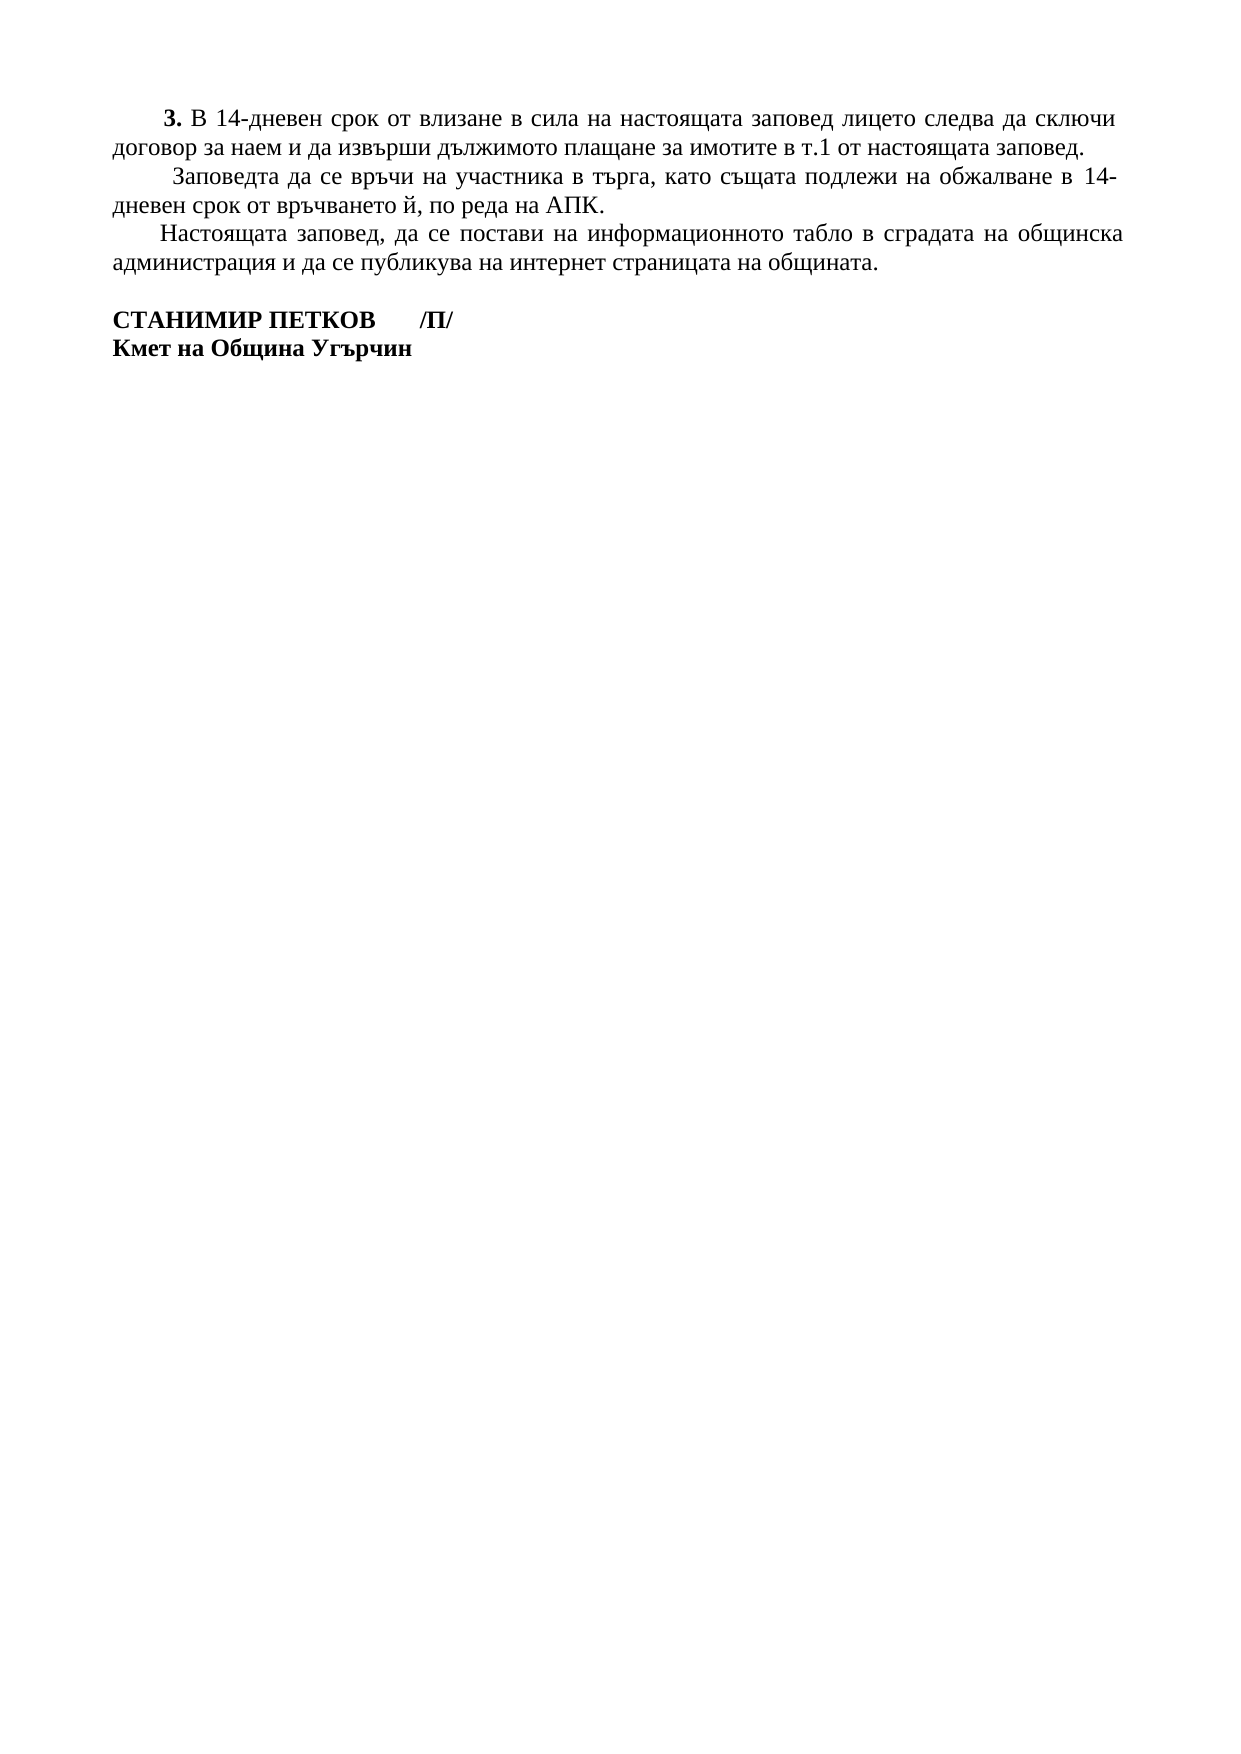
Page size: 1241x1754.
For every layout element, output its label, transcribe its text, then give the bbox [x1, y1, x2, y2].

text СТАНИМИР ПЕТКОВ /П/ [112, 305, 1126, 333]
text Кмет на Община Угърчин [112, 333, 1126, 362]
text Заповедта да се връчи на участника в търга, като същата подлежи на обжалване в 14-дневен срок от връчването й, по реда на АПК. [112, 161, 1117, 218]
text 3. В 14-дневен срок от влизане в сила на настоящата заповед лицето следва да сключи договор за наем и да извърши дължимото плащане за имотите в т.1 от настоящата заповед. [112, 103, 1117, 161]
text Настоящата заповед, да се постави на информационното табло в сградата на общинска администрация и да се публикува на интернет страницата на общината. [112, 218, 1126, 276]
